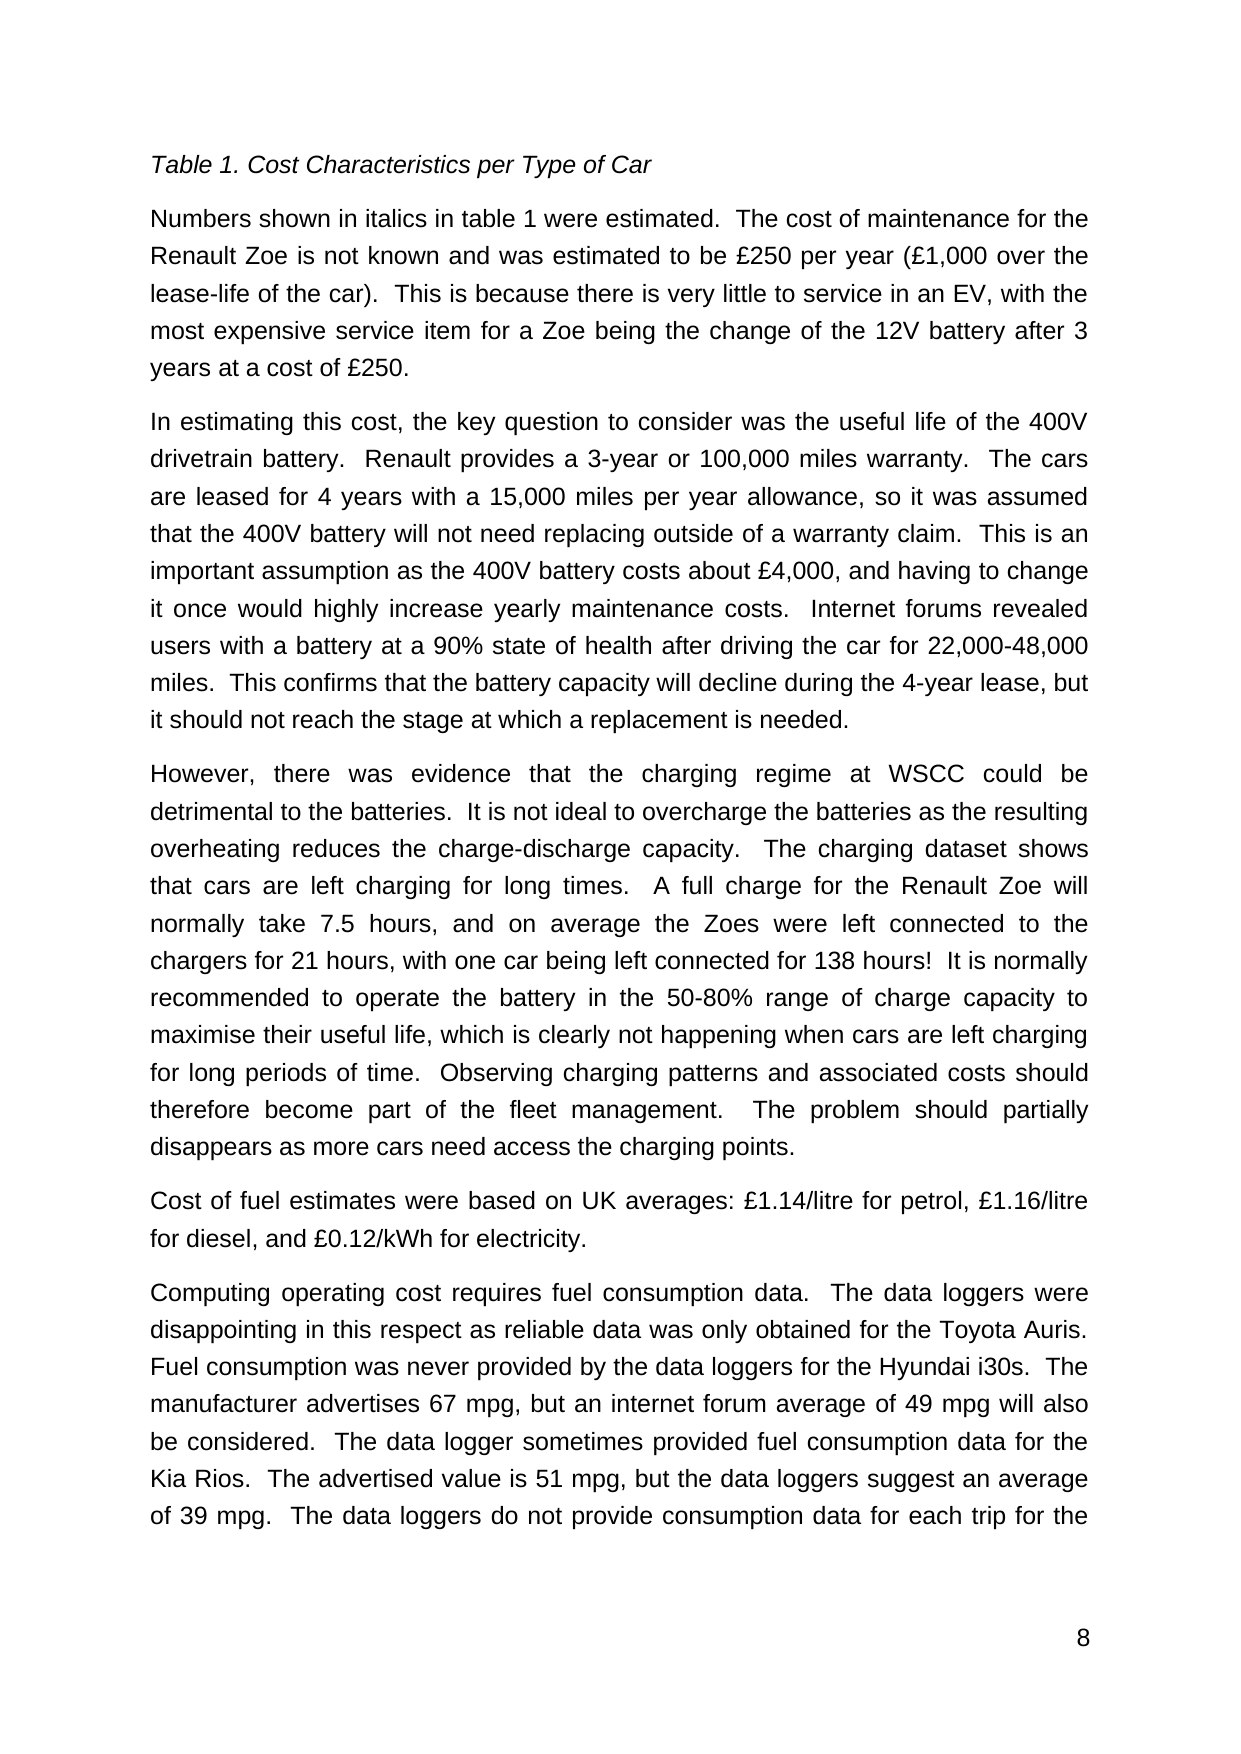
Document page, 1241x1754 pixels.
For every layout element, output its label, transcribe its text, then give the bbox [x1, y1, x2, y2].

text Numbers shown in italics in table 1 were estimated. The cost of maintenance for the Renault Zoe is not known and was estimated to be £250 per year (£1,000 over the lease-life of the car). This is because there is very little to service in an EV, with the most expensive service item for a Zoe being the change of the 12V battery after 3 years at a cost of £250. [150, 204, 1090, 382]
text In estimating this cost, the key question to consider was the useful life of the 400V drivetrain battery. Renault provides a 3-year or 100,000 miles warranty. The cars are leased for 4 years with a 15,000 miles per year allowance, so it was assumed that the 400V battery will not need replacing outside of a warranty claim. This is an important assumption as the 400V battery costs about £4,000, and having to change it once would highly increase yearly maintenance costs. Internet forums revealed users with a battery at a 90% state of health after driving the car for 22,000-48,000 miles. This confirms that the battery capacity will decline during the 4-year lease, but it should not reach the stage at which a replacement is needed. [150, 407, 1090, 734]
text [150, 1277, 1090, 1530]
text However, there was evidence that the charging regime at WSCC could be detrimental to the batteries. It is not ideal to overcharge the batteries as the resulting overheating reduces the charge-discharge capacity. The charging dataset shows that cars are left charging for long times. A full charge for the Renault Zoe will normally take 7.5 hours, and on average the Zoes were left connected to the chargers for 21 hours, with one car being left connected for 138 hours! It is normally recommended to operate the battery in the 50-80% range of charge capacity to maximise their useful life, which is clearly not happening when cars are left charging for long periods of time. Observing charging patterns and associated costs should therefore become part of the fleet management. The problem should partially disappears as more cars need access the charging points. [150, 759, 1090, 1161]
text Cost of fuel estimates were based on UK averages: £1.14/litre for petrol, £1.16/litre for diesel, and £0.12/kWh for electricity. [150, 1186, 1090, 1252]
text Table 1. Cost Characteristics per Type of Car [150, 150, 1090, 179]
